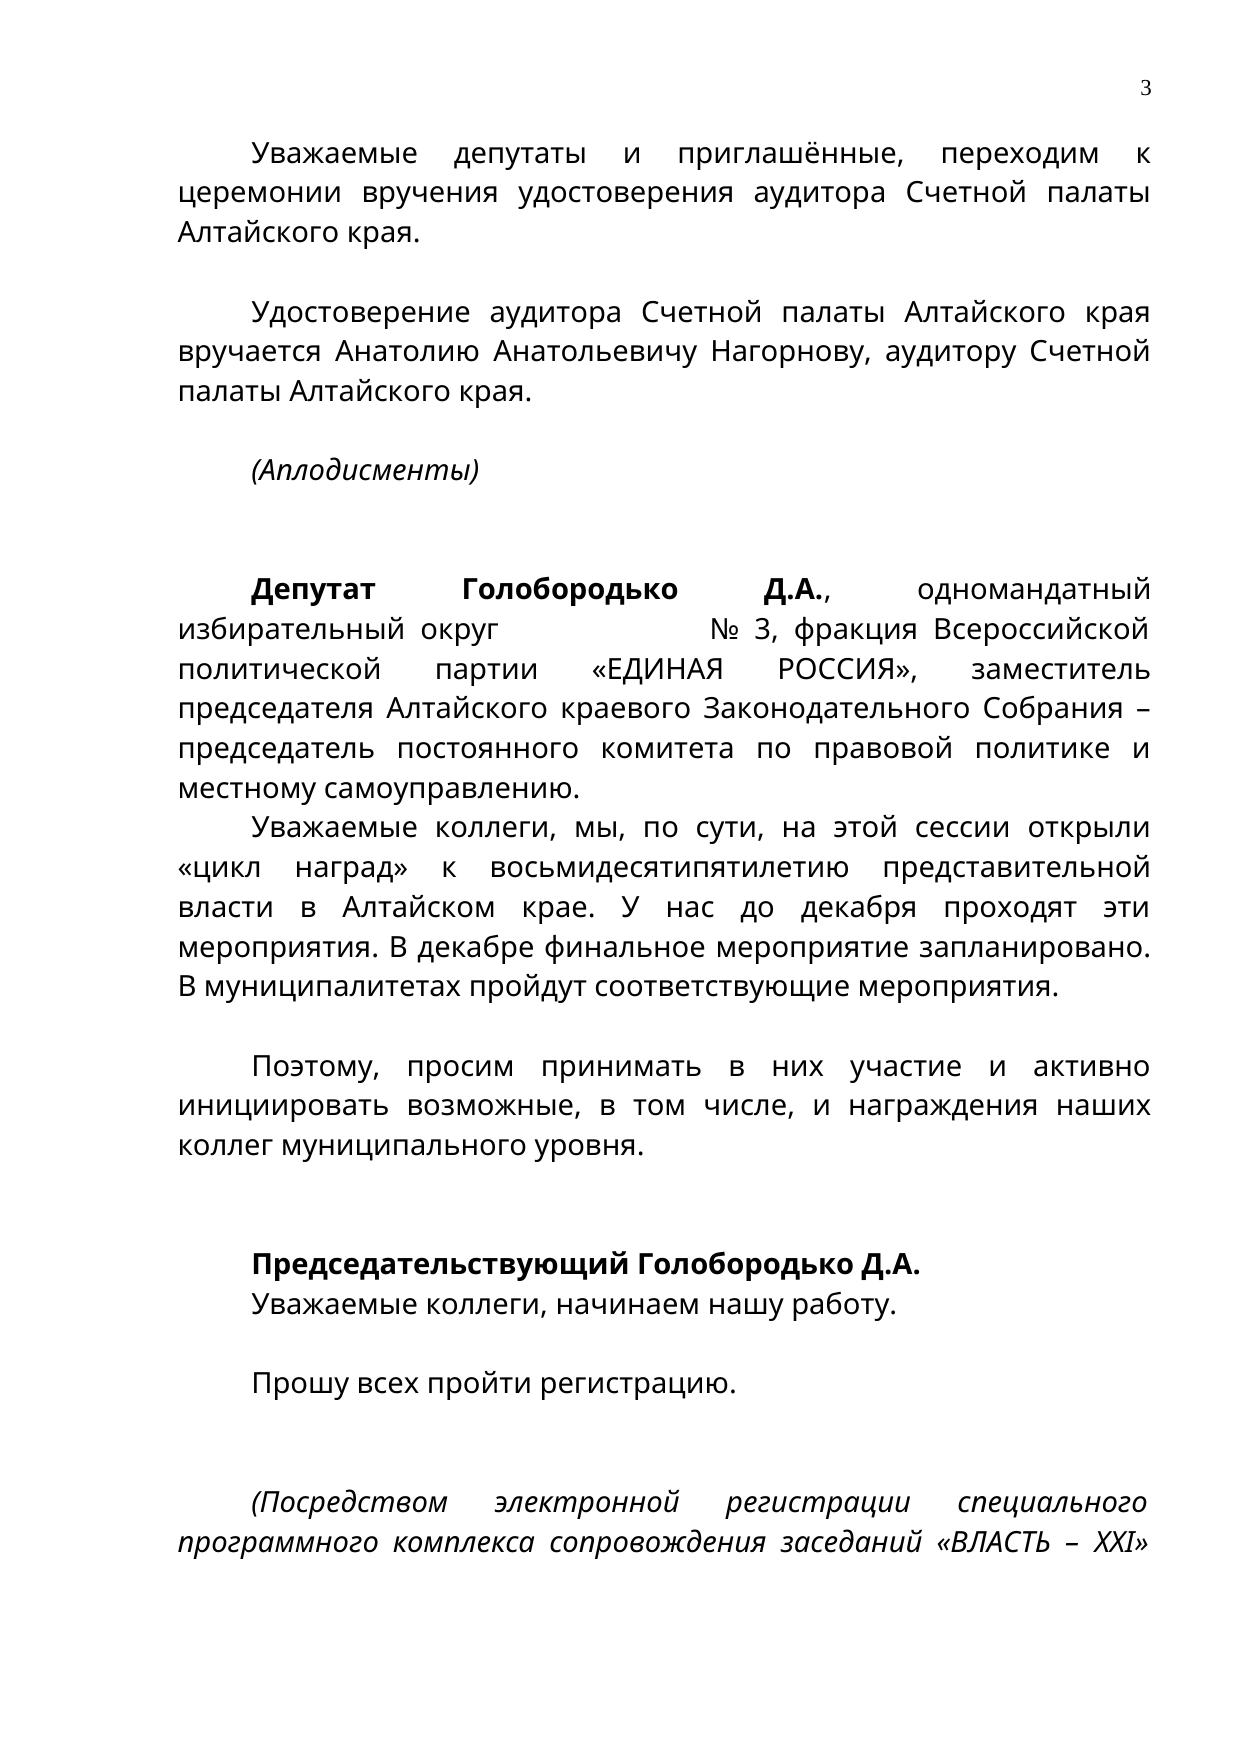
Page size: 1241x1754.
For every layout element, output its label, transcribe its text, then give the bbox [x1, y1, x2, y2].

text Уважаемые коллеги, мы, по сути, на этой сессии открыли «цикл наград» к восьмидесятипятилетию представительной власти в Алтайском крае. У нас до декабря проходят эти мероприятия. В декабре финальное мероприятие запланировано. В муниципалитетах пройдут соответствующие мероприятия. [177, 807, 1152, 1005]
text Уважаемые депутаты и приглашённые, переходим к церемонии вручения удостоверения аудитора Счетной палаты Алтайского края. [177, 132, 1152, 251]
text Председательствующий Голобородько Д.А. [177, 1243, 1152, 1283]
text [177, 1481, 1152, 1561]
text (Аплодисменты) [177, 449, 1152, 489]
text Поэтому, просим принимать в них участие и активно инициировать возможные, в том числе, и награждения наших коллег муниципального уровня. [177, 1045, 1152, 1164]
text Удостоверение аудитора Счетной палаты Алтайского края вручается Анатолию Анатольевичу Нагорнову, аудитору Счетной палаты Алтайского края. [177, 291, 1152, 410]
text Депутат Голобородько Д.А., одномандатный избирательный округ № 3, фракция Всероссийской политической партии «ЕДИНАЯ РОССИЯ», заместитель председателя Алтайского краевого Законодательного Собрания – председатель постоянного комитета по правовой политике и местному самоуправлению. [177, 569, 1152, 807]
text Прошу всех пройти регистрацию. [177, 1362, 1152, 1402]
text Уважаемые коллеги, начинаем нашу работу. [177, 1283, 1152, 1323]
